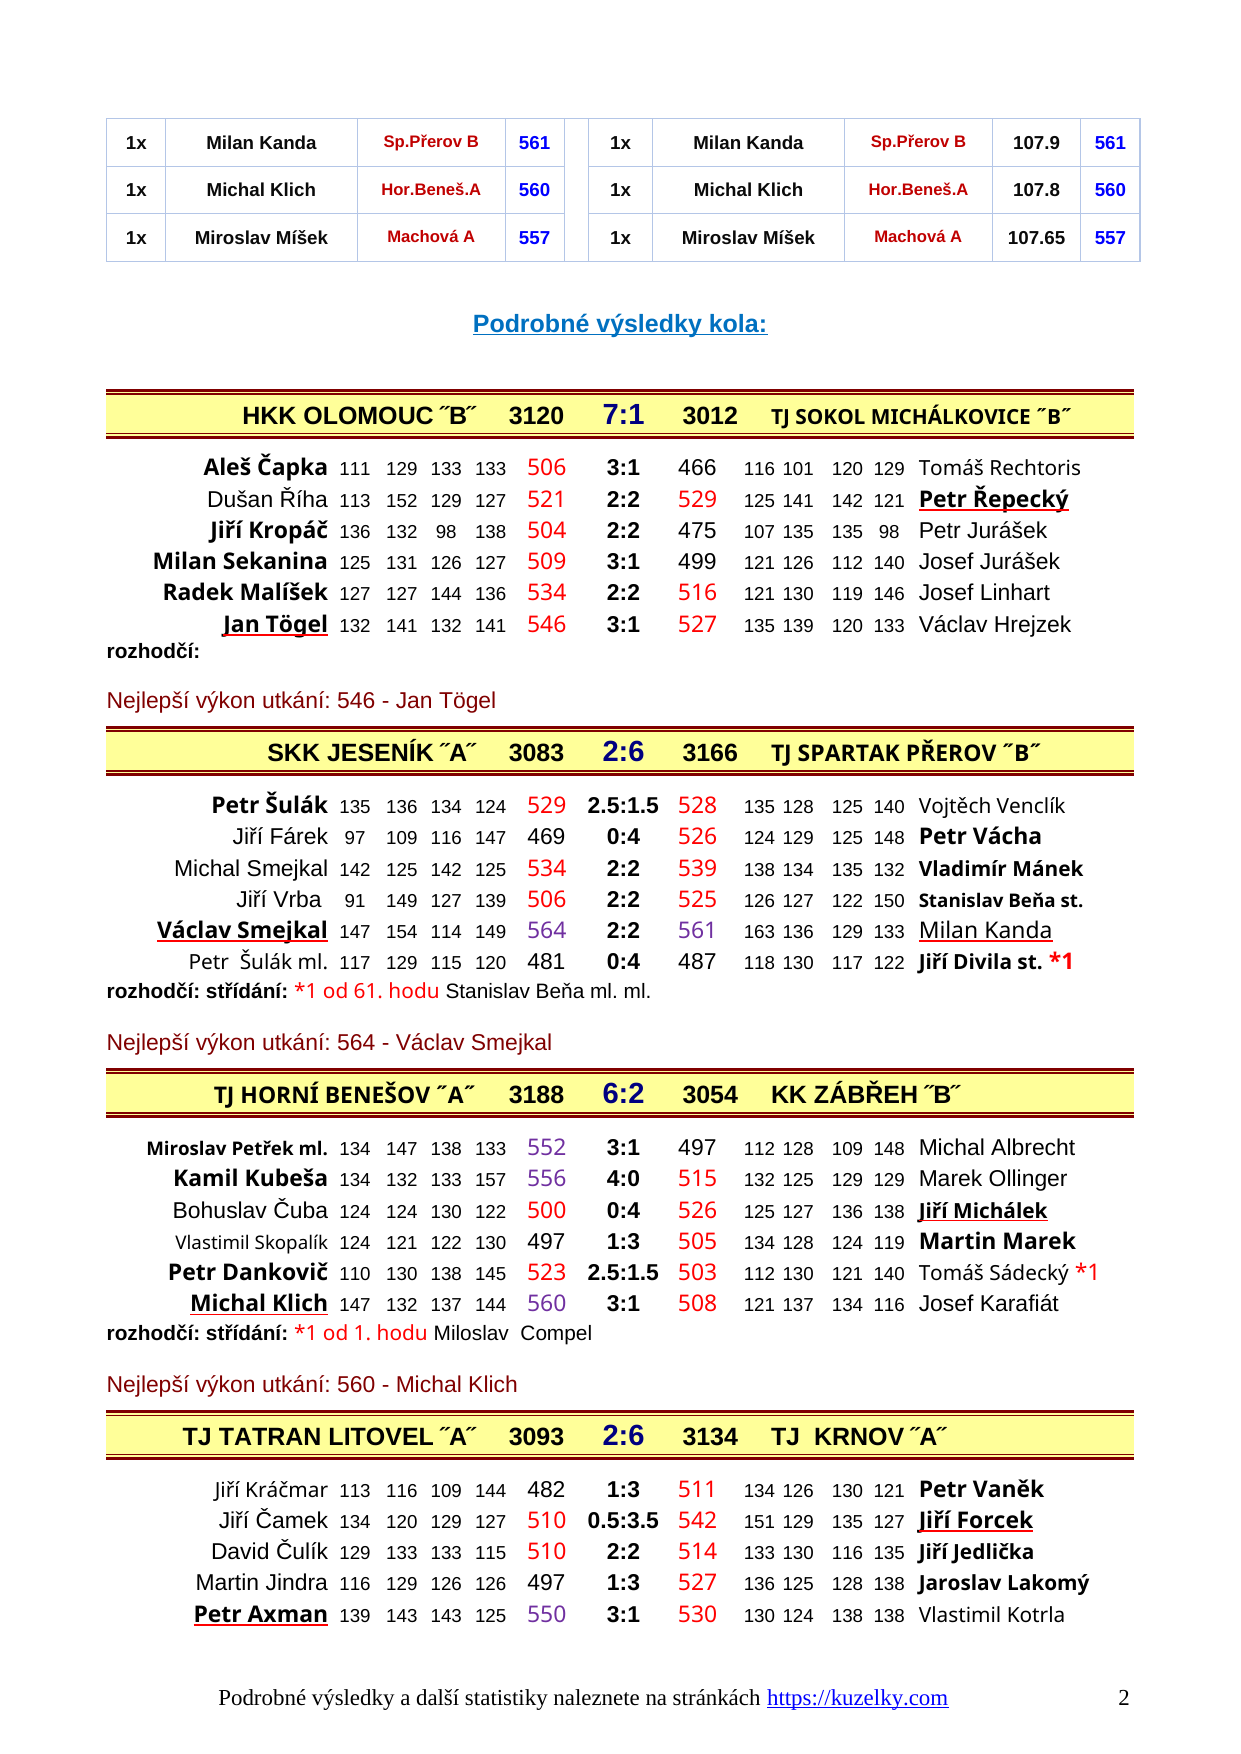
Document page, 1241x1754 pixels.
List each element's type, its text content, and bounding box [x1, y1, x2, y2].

table_cell 557 [506, 214, 564, 261]
table_cell Sp.Přerov B [358, 119, 505, 166]
table_cell Michal Klich [653, 167, 844, 213]
text Petr Dankovič 110 130 138 145 523 2.5:1.5 503 112 130 121 140 Tomáš Sádecký *1 [106, 1256, 1134, 1287]
text Petr Šulák ml. 117 129 115 120 481 0:4 487 118 130 117 122 Jiří Divila st. *1 [106, 945, 1134, 976]
text TJ Horní Benešov ˝A˝ 3188 6:2 3054 KK Zábřeh ˝B˝ [106, 1074, 1134, 1112]
text rozhodčí: střídání: *1 od 61. hodu Stanislav Beňa ml. ml. [106, 976, 1134, 1005]
text Dušan Říha 113 152 129 127 521 2:2 529 125 141 142 121 Petr Řepecký [106, 483, 1134, 514]
text Jiří Kropáč 136 132 98 138 504 2:2 475 107 135 135 98 Petr Jurášek [106, 514, 1134, 545]
text Miroslav Petřek ml. 134 147 138 133 552 3:1 497 112 128 109 148 Michal Albrecht [106, 1131, 1134, 1162]
text Vlastimil Skopalík 124 121 122 130 497 1:3 505 134 128 124 119 Martin Marek [106, 1225, 1134, 1256]
table_cell 1x [107, 167, 165, 213]
text Bohuslav Čuba 124 124 130 122 500 0:4 526 125 127 136 138 Jiří Michálek [106, 1193, 1134, 1225]
text Michal Klich 147 132 137 144 560 3:1 508 121 137 134 116 Josef Karafiát [106, 1287, 1134, 1318]
table_cell Milan Kanda [653, 119, 844, 166]
text rozhodčí: [106, 639, 1134, 663]
table_cell 107.8 [993, 167, 1080, 213]
table_cell 107.65 [993, 214, 1080, 261]
text SKK Jeseník ˝A˝ 3083 2:6 3166 TJ Spartak Přerov ˝B˝ [106, 732, 1134, 770]
text Jiří Fárek 97 109 116 147 469 0:4 526 124 129 125 148 Petr Vácha [106, 820, 1134, 851]
text Petr Šulák 135 136 134 124 529 2.5:1.5 528 135 128 125 140 Vojtěch Venclík [106, 789, 1134, 820]
text Jiří Kráčmar 113 116 109 144 482 1:3 511 134 126 130 121 Petr Vaněk [106, 1472, 1134, 1504]
text Kamil Kubeša 134 132 133 157 556 4:0 515 132 125 129 129 Marek Ollinger [106, 1162, 1134, 1193]
table_cell 1x [589, 214, 652, 261]
table_cell Machová A [845, 214, 992, 261]
text Milan Sekanina 125 131 126 127 509 3:1 499 121 126 112 140 Josef Jurášek [106, 545, 1134, 576]
table_cell 561 [506, 119, 564, 166]
text TJ Tatran Litovel ˝A˝ 3093 2:6 3134 TJ Krnov ˝A˝ [106, 1416, 1134, 1454]
table_cell Milan Kanda [166, 119, 357, 166]
table_cell Sp.Přerov B [845, 119, 992, 166]
text Nejlepší výkon utkání: 546 - Jan Tögel [106, 687, 1134, 713]
table_cell Hor.Beneš.A [845, 167, 992, 213]
text Radek Malíšek 127 127 144 136 534 2:2 516 121 130 119 146 Josef Linhart [106, 576, 1134, 608]
text Michal Smejkal 142 125 142 125 534 2:2 539 138 134 135 132 Vladimír Mánek [106, 851, 1134, 883]
text Jan Tögel 132 141 132 141 546 3:1 527 135 139 120 133 Václav Hrejzek [106, 608, 1134, 639]
table_cell 1x [107, 214, 165, 261]
text David Čulík 129 133 133 115 510 2:2 514 133 130 116 135 Jiří Jedlička [106, 1535, 1134, 1566]
text Václav Smejkal 147 154 114 149 564 2:2 561 163 136 129 133 Milan Kanda [106, 914, 1134, 945]
table_cell Hor.Beneš.A [358, 167, 505, 213]
text Nejlepší výkon utkání: 564 - Václav Smejkal [106, 1029, 1134, 1055]
table_cell 1x [589, 119, 652, 166]
table_cell Machová A [358, 214, 505, 261]
table_cell 560 [1081, 167, 1139, 213]
text Podrobné výsledky kola: [94, 308, 1145, 337]
text Nejlepší výkon utkání: 560 - Michal Klich [106, 1371, 1134, 1397]
table_cell Miroslav Míšek [166, 214, 357, 261]
text HKK Olomouc ˝B˝ 3120 7:1 3012 TJ Sokol Michálkovice ˝B˝ [106, 395, 1134, 433]
table_cell 557 [1081, 214, 1139, 261]
text Martin Jindra 116 129 126 126 497 1:3 527 136 125 128 138 Jaroslav Lakomý [106, 1566, 1134, 1597]
table_cell Miroslav Míšek [653, 214, 844, 261]
table_cell 107.9 [993, 119, 1080, 166]
table_cell 1x [589, 167, 652, 213]
text Jiří Čamek 134 120 129 127 510 0.5:3.5 542 151 129 135 127 Jiří Forcek [106, 1504, 1134, 1535]
text Jiří Vrba 91 149 127 139 506 2:2 525 126 127 122 150 Stanislav Beňa st. [106, 883, 1134, 914]
table_cell 1x [107, 119, 165, 166]
text rozhodčí: střídání: *1 od 1. hodu Miloslav Compel [106, 1318, 1134, 1347]
table_cell Michal Klich [166, 167, 357, 213]
text Aleš Čapka 111 129 133 133 506 3:1 466 116 101 120 129 Tomáš Rechtoris [106, 451, 1134, 483]
table_cell 561 [1081, 119, 1139, 166]
text Petr Axman 139 143 143 125 550 3:1 530 130 124 138 138 Vlastimil Kotrla [106, 1597, 1134, 1629]
table_cell 560 [506, 167, 564, 213]
